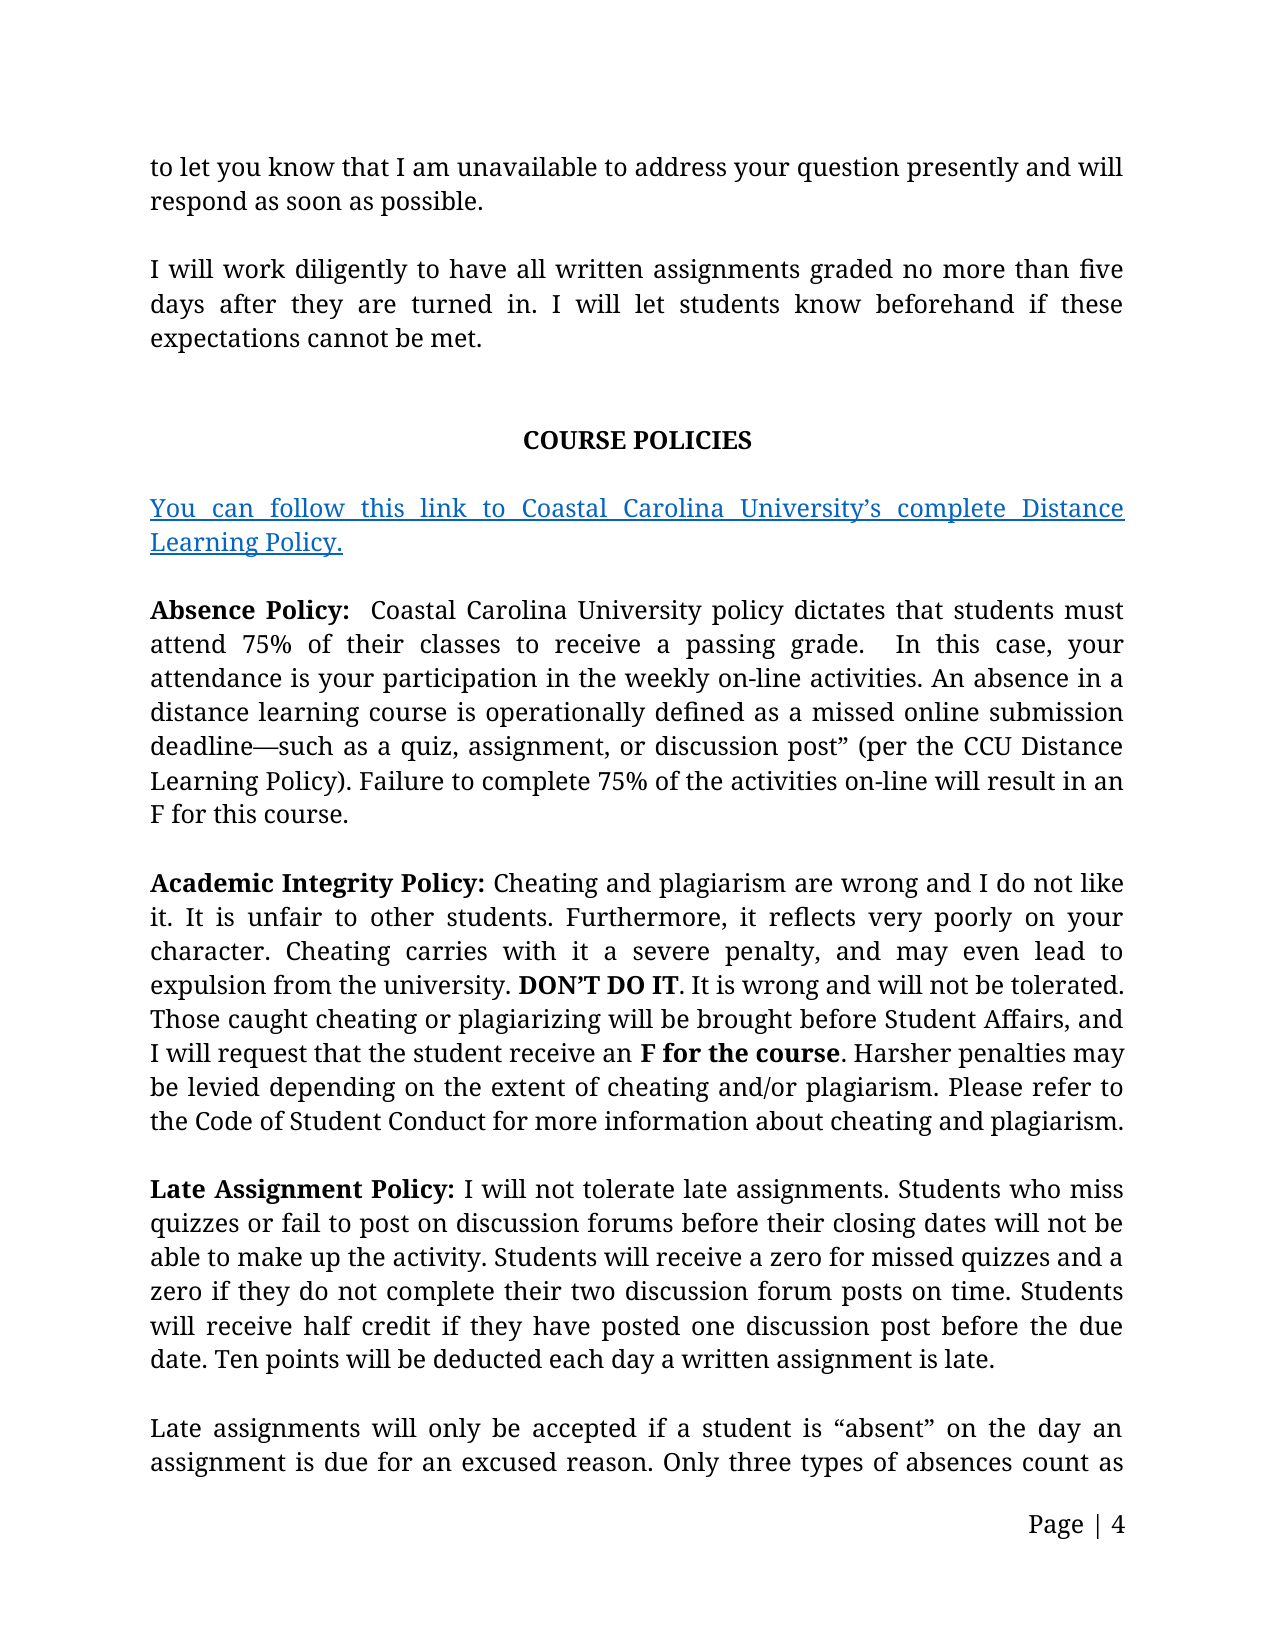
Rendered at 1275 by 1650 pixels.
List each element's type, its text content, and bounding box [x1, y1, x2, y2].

text COURSE POLICIES [150, 422, 1125, 457]
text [150, 150, 1125, 218]
text I will work diligently to have all written assignments graded no more than five days after they are turned in. I will let students know beforehand if these expectations cannot be met. [150, 252, 1125, 354]
text Absence Policy: Coastal Carolina University policy dictates that students must attend 75% of their classes to receive a passing grade. In this case, your attendance is your participation in the weekly on-line activities. An absence in a distance learning course is operationally defined as a missed online submission deadline—such as a quiz, assignment, or discussion post” (per the CCU Distance Learning Policy). Failure to complete 75% of the activities on-line will result in an F for this course. [150, 593, 1125, 831]
text Late Assignment Policy: I will not tolerate late assignments. Students who miss quizzes or fail to post on discussion forums before their closing dates will not be able to make up the activity. Students will receive a zero for missed quizzes and a zero if they do not complete their two discussion forum posts on time. Students will receive half credit if they have posted one discussion post before the due date. Ten points will be deducted each day a written assignment is late. [150, 1172, 1125, 1376]
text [150, 1410, 1125, 1478]
text You can follow this link to Coastal Carolina University’s complete Distance Learning Policy. [150, 491, 1125, 519]
text You can follow this link to Coastal Carolina University’s complete Distance Learning Policy. [150, 521, 1125, 559]
text Academic Integrity Policy: Cheating and plagiarism are wrong and I do not like it. It is unfair to other students. Furthermore, it reflects very poorly on your character. Cheating carries with it a severe penalty, and may even lead to expulsion from the university. DON’T DO IT. It is wrong and will not be tolerated. Those caught cheating or plagiarizing will be brought before Student Affairs, and I will request that the student receive an F for the course. Harsher penalties may be levied depending on the extent of cheating and/or plagiarism. Please refer to the Code of Student Conduct for more information about cheating and plagiarism. [150, 865, 1125, 1138]
